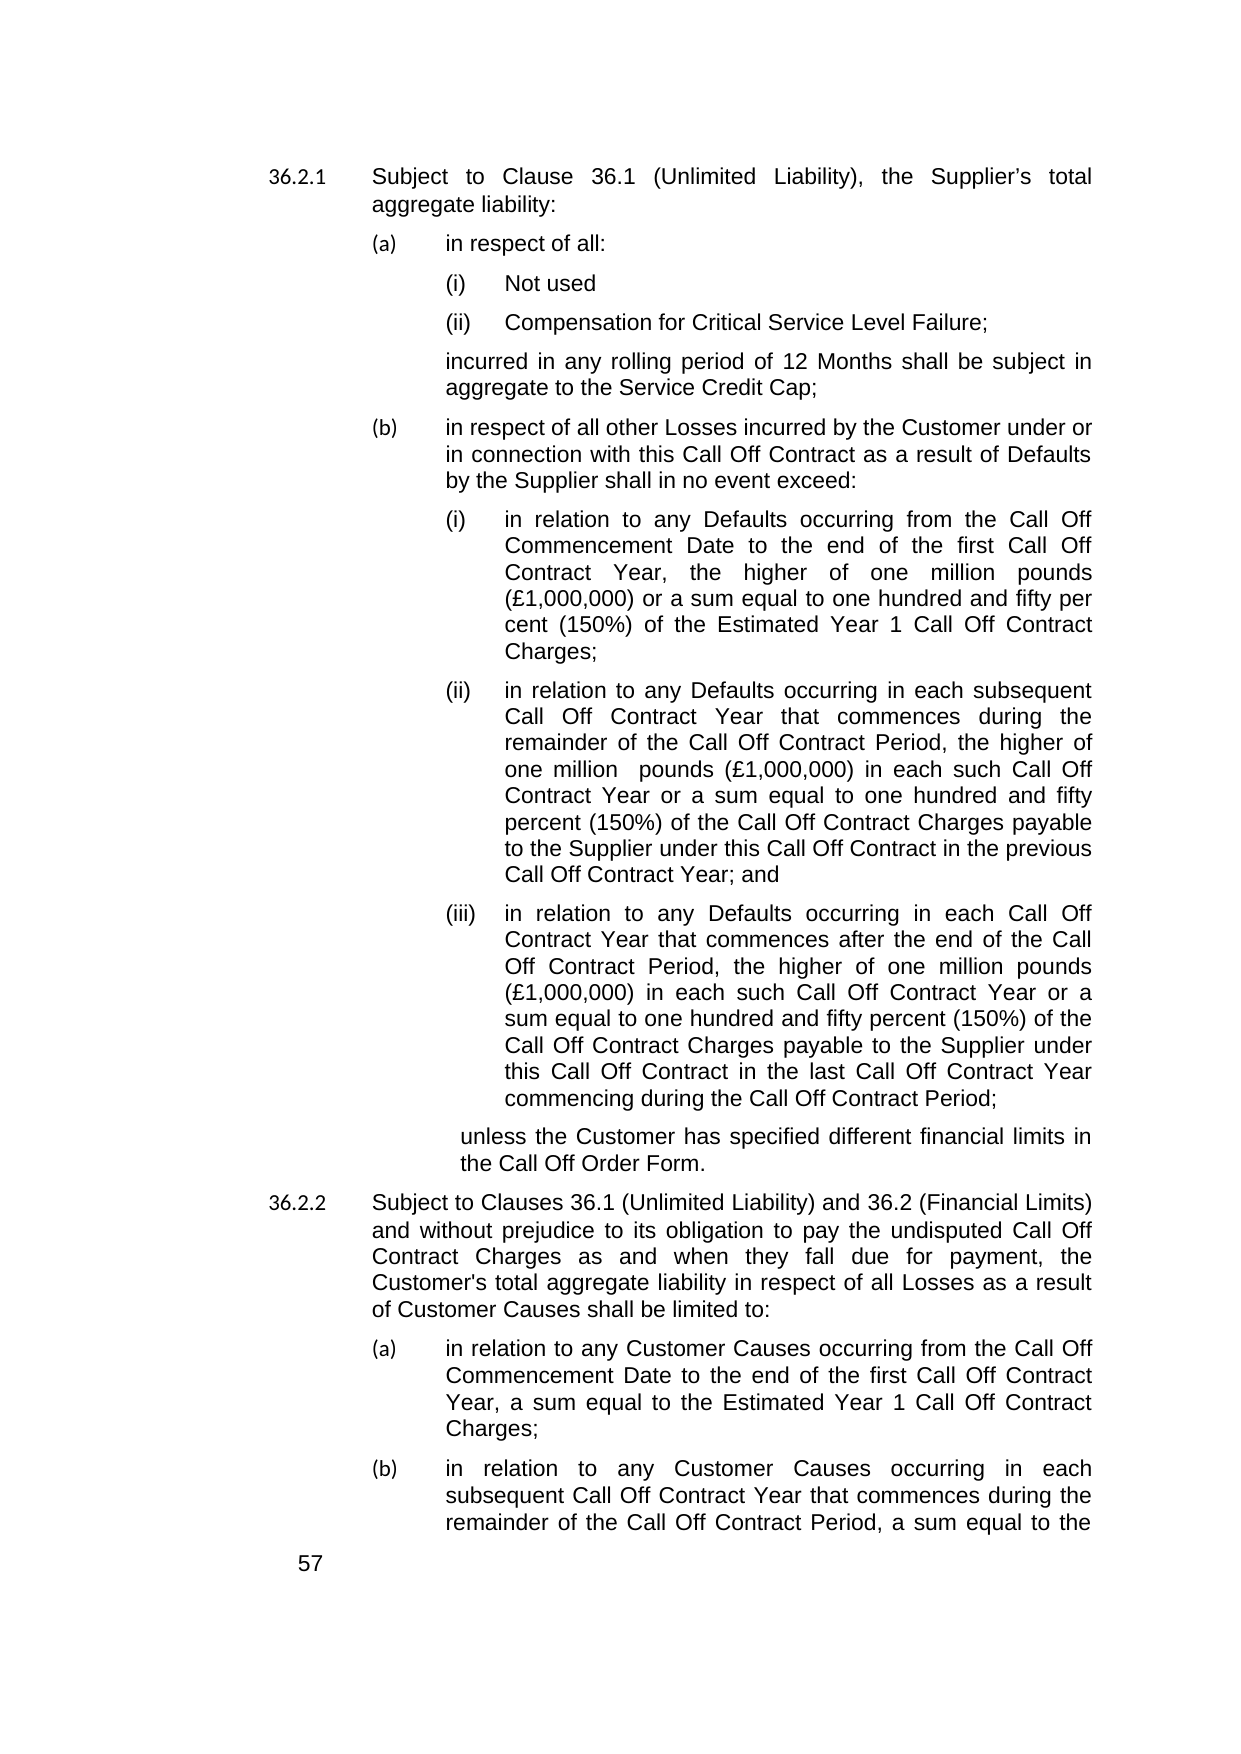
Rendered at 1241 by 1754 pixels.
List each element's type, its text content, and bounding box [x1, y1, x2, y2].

text incurred in any rolling period of 12 Months shall be subject in aggregate to the Service Credit Cap; [445, 348, 1093, 400]
text in relation to any Defaults occurring in each Call Off Contract Year that commences after the end of the Call Off Contract Period, the higher of one million pounds (£1,000,000) in each such Call Off Contract Year or a sum equal to one hundred and fifty percent (150%) of the Call Off Contract Charges payable to the Supplier under this Call Off Contract in the last Call Off Contract Year commencing during the Call Off Contract Period; [445, 900, 1093, 1111]
text in respect of all: [372, 229, 1093, 257]
text in relation to any Defaults occurring from the Call Off Commencement Date to the end of the first Call Off Contract Year, the higher of one million pounds (£1,000,000) or a sum equal to one hundred and fifty per cent (150%) of the Estimated Year 1 Call Off Contract Charges; [445, 506, 1093, 664]
text unless the Customer has specified different financial limits in the Call Off Order Form. [460, 1123, 1093, 1176]
text in respect of all other Losses incurred by the Customer under or in connection with this Call Off Contract as a result of Defaults by the Supplier shall in no event exceed: [372, 413, 1093, 493]
text in relation to any Defaults occurring in each subsequent Call Off Contract Year that commences during the remainder of the Call Off Contract Period, the higher of one million pounds (£1,000,000) in each such Call Off Contract Year or a sum equal to one hundred and fifty percent (150%) of the Call Off Contract Charges payable to the Supplier under this Call Off Contract in the previous Call Off Contract Year; and [445, 677, 1093, 887]
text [372, 1454, 1093, 1535]
text Compensation for Critical Service Level Failure; [445, 309, 1093, 335]
text Subject to Clauses 36.1 (Unlimited Liability) and 36.2 (Financial Limits) and without prejudice to its obligation to pay the undisputed Call Off Contract Charges as and when they fall due for payment, the Customer's total aggregate liability in respect of all Losses as a result of Customer Causes shall be limited to: [268, 1188, 1093, 1322]
text in relation to any Customer Causes occurring from the Call Off Commencement Date to the end of the first Call Off Contract Year, a sum equal to the Estimated Year 1 Call Off Contract Charges; [372, 1334, 1093, 1442]
text Subject to Clause 36.1 (Unlimited Liability), the Supplier’s total aggregate liability: [268, 162, 1093, 217]
text Not used [445, 270, 1093, 296]
